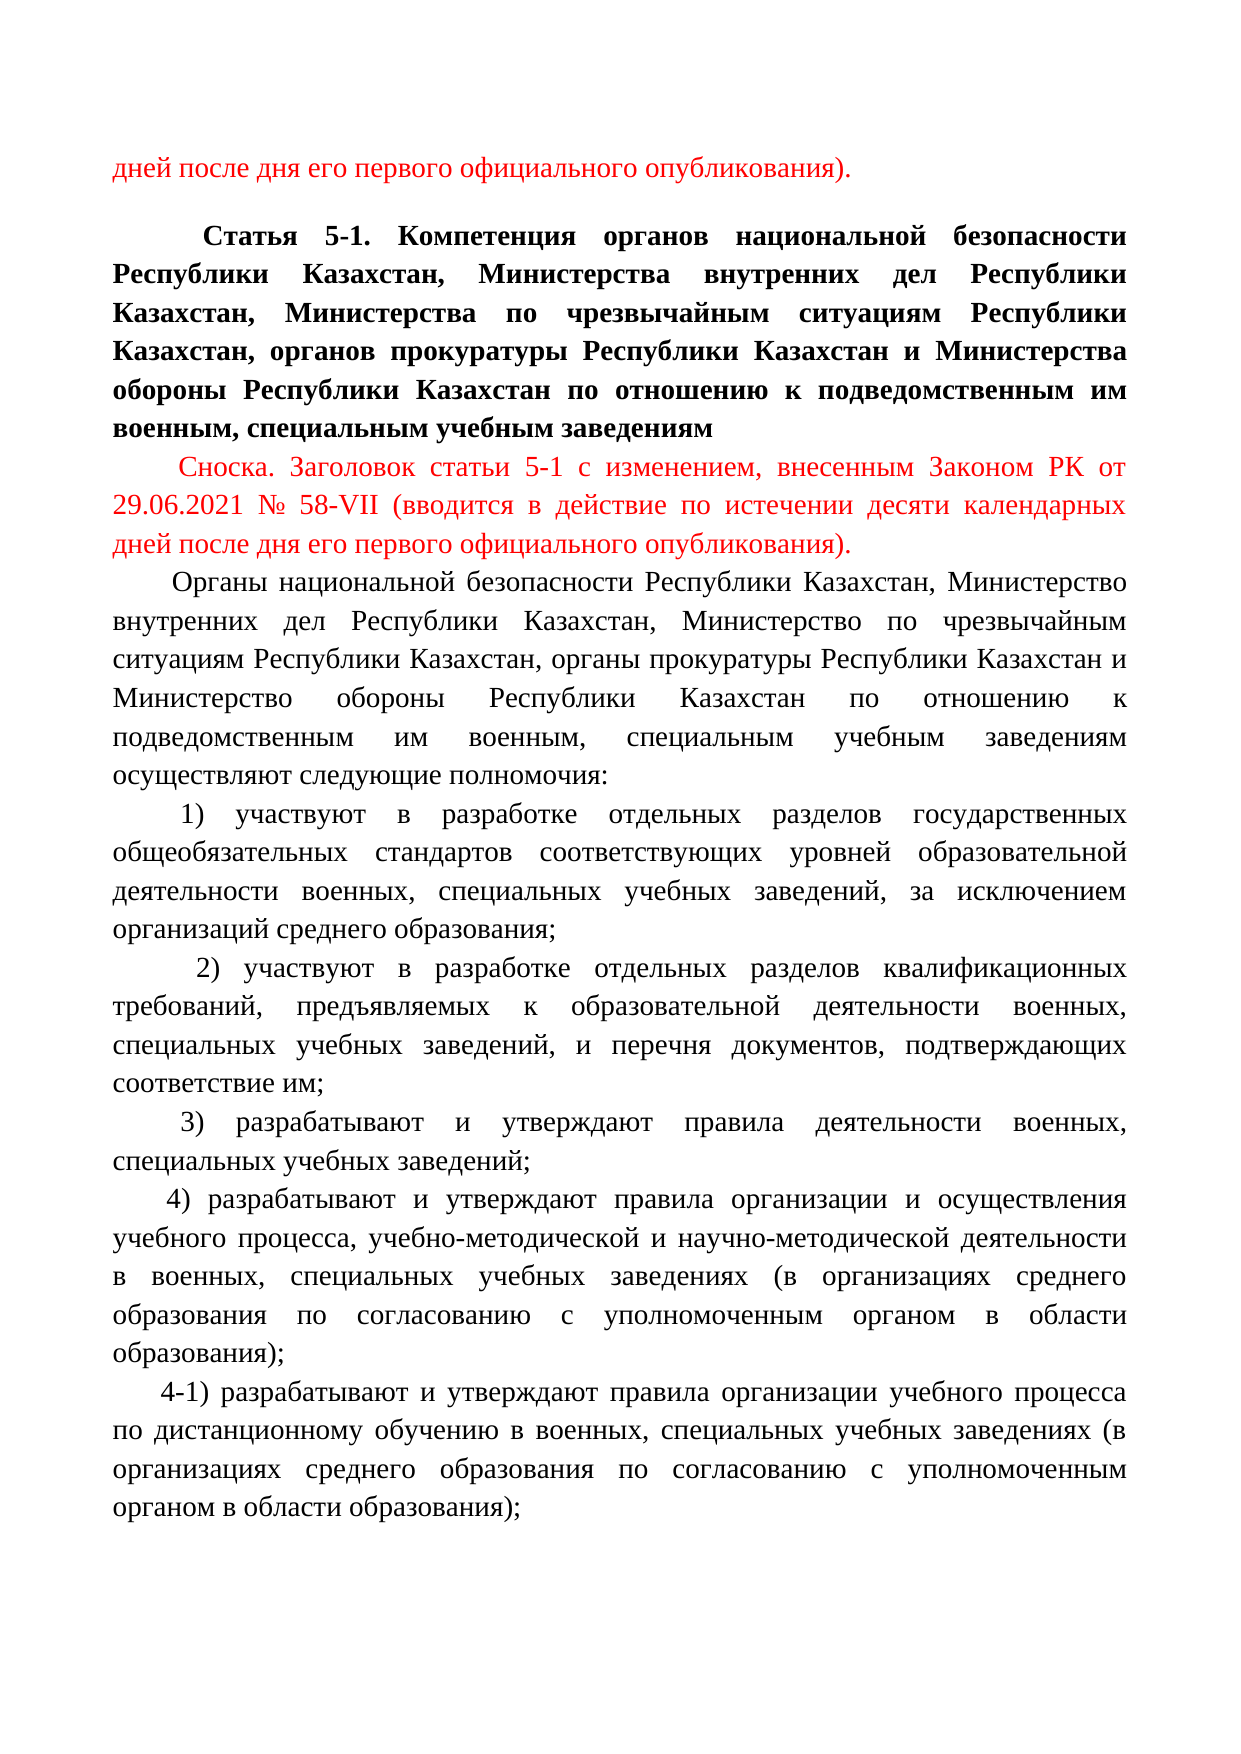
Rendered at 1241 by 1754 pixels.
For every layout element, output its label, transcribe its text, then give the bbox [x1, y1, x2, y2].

text Органы национальной безопасности Республики Казахстан, Министерство внутренних дел Республики Казахстан, Министерство по чрезвычайным ситуациям Республики Казахстан, органы прокуратуры Республики Казахстан и Министерство обороны Республики Казахстан по отношению к подведомственным им военным, специальным учебным заведениям осуществляют следующие полномочия: [112, 564, 1128, 791]
text Сноска. Заголовок статьи 5-1 с изменением, внесенным Законом РК от 29.06.2021 № 58-VII (вводится в действие по истечении десяти календарных дней после дня его первого официального опубликования). [112, 449, 1128, 559]
text 1) участвуют в разработке отдельных разделов государственных общеобязательных стандартов соответствующих уровней образовательной деятельности военных, специальных учебных заведений, за исключением организаций среднего образования; [112, 796, 1128, 945]
text 3) разрабатывают и утверждают правила деятельности военных, специальных учебных заведений; [112, 1104, 1128, 1176]
text 2) участвуют в разработке отдельных разделов квалификационных требований, предъявляемых к образовательной деятельности военных, специальных учебных заведений, и перечня документов, подтверждающих соответствие им; [112, 950, 1128, 1099]
text 4-1) разрабатывают и утверждают правила организации учебного процесса по дистанционному обучению в военных, специальных учебных заведениях (в организациях среднего образования по согласованию с уполномоченным органом в области образования); [112, 1374, 1128, 1523]
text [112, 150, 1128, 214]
text 4) разрабатывают и утверждают правила организации и осуществления учебного процесса, учебно-методической и научно-методической деятельности в военных, специальных учебных заведениях (в организациях среднего образования по согласованию с уполномоченным органом в области образования); [112, 1181, 1128, 1369]
text Статья 5-1. Компетенция органов национальной безопасности Республики Казахстан, Министерства внутренних дел Республики Казахстан, Министерства по чрезвычайным ситуациям Республики Казахстан, органов прокуратуры Республики Казахстан и Министерства обороны Республики Казахстан по отношению к подведомственным им военным, специальным учебным заведениям [112, 218, 1128, 444]
